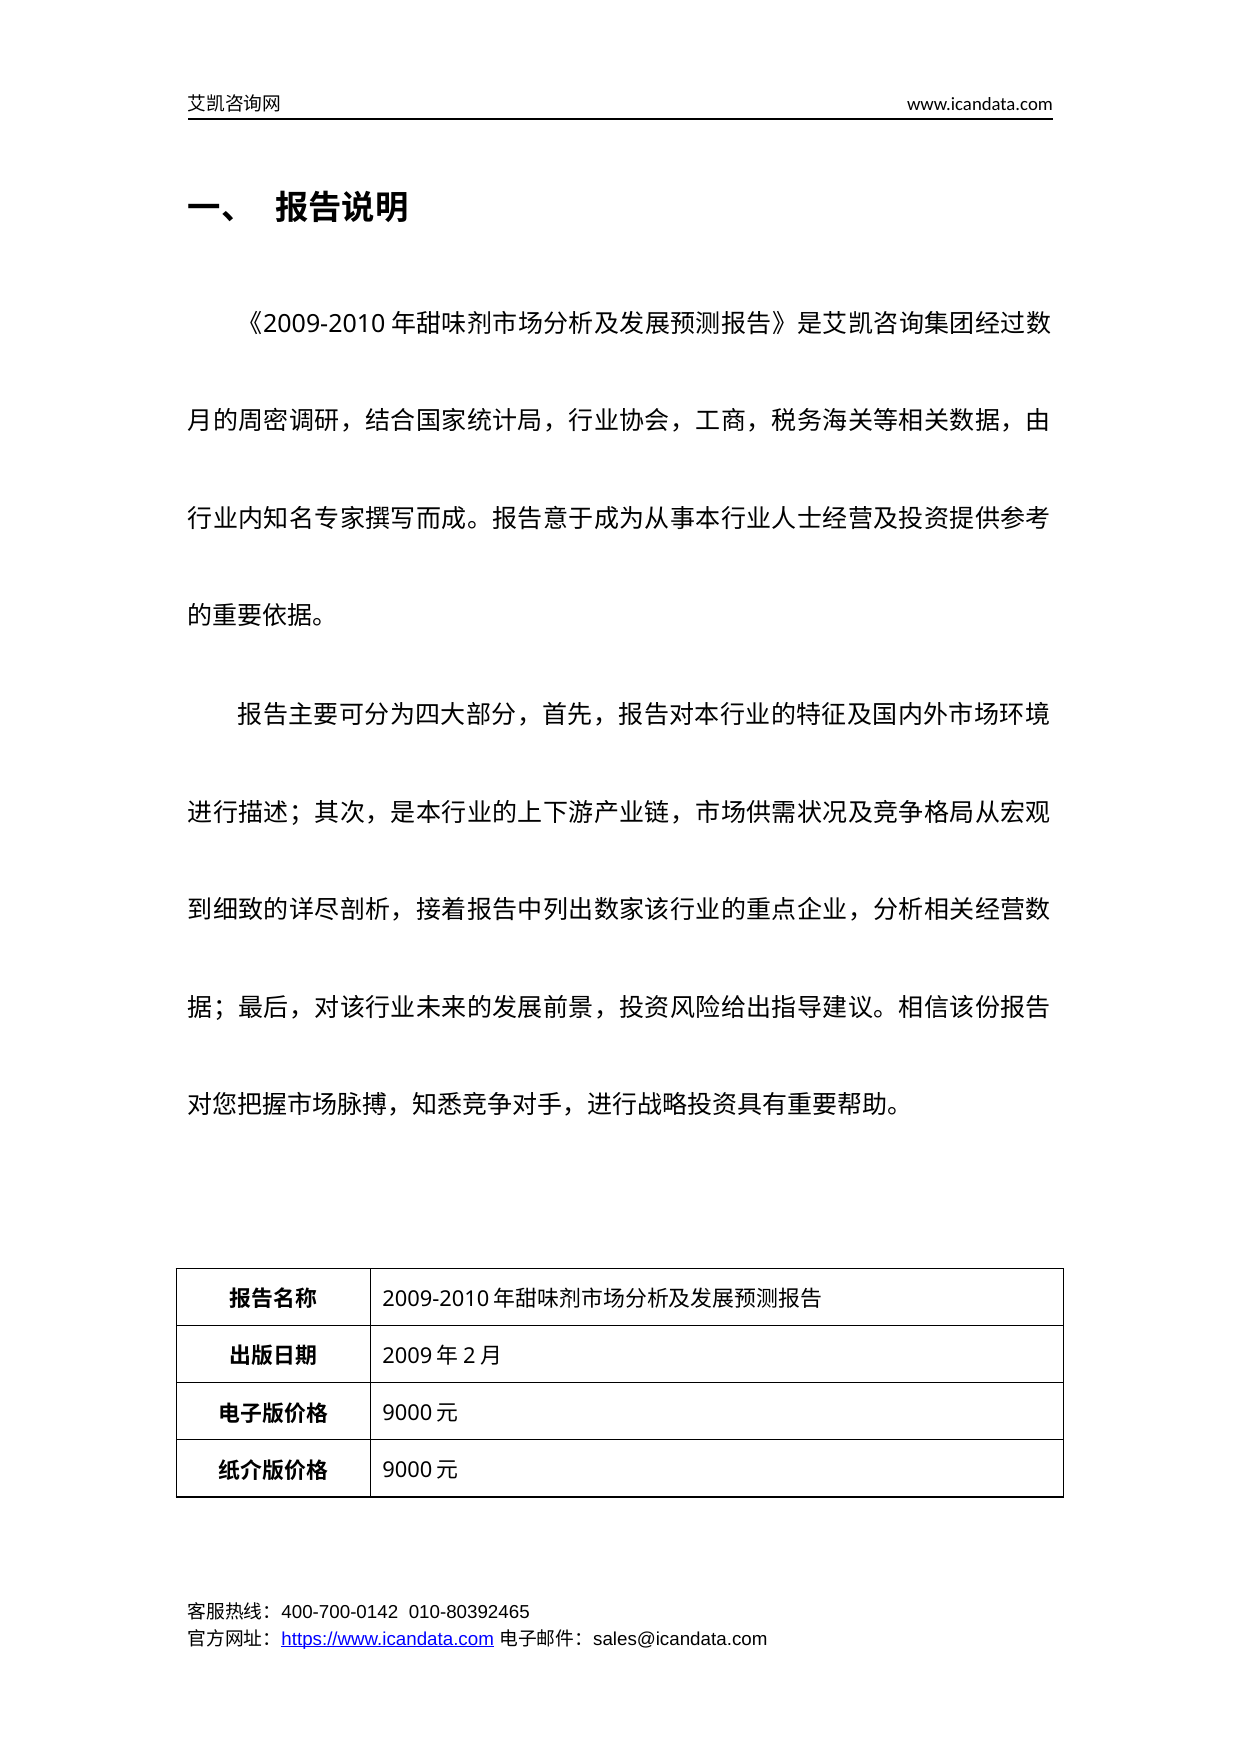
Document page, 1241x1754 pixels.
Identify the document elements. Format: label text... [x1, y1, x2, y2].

table_header 报告名称 [177, 1269, 370, 1325]
text 报告主要可分为四大部分，首先，报告对本行业的特征及国内外市场环境进行描述；其次，是本行业的上下游产业链，市场供需状况及竞争格局从宏观到细致的详尽剖析，接着报告中列出数家该行业的重点企业，分析相关经营数据；最后，对该行业未来的发展前景，投资风险给出指导建议。相信该份报告对您把握市场脉搏，知悉竞争对手，进行战略投资具有重要帮助。 [187, 681, 1053, 1136]
table_header 2009-2010年甜味剂市场分析及发展预测报告 [371, 1269, 1063, 1325]
table_cell 电子版价格 [177, 1383, 370, 1439]
table_cell 9000元 [371, 1383, 1063, 1439]
table_cell 9000元 [371, 1440, 1063, 1496]
table_cell 2009年2月 [371, 1326, 1063, 1382]
text 《2009-2010年甜味剂市场分析及发展预测报告》是艾凯咨询集团经过数月的周密调研，结合国家统计局，行业协会，工商，税务海关等相关数据，由行业内知名专家撰写而成。报告意于成为从事本行业人士经营及投资提供参考的重要依据。 [187, 289, 1053, 646]
table_cell 纸介版价格 [177, 1440, 370, 1496]
subtitle 报告说明 [187, 172, 1053, 237]
table_cell 出版日期 [177, 1326, 370, 1382]
